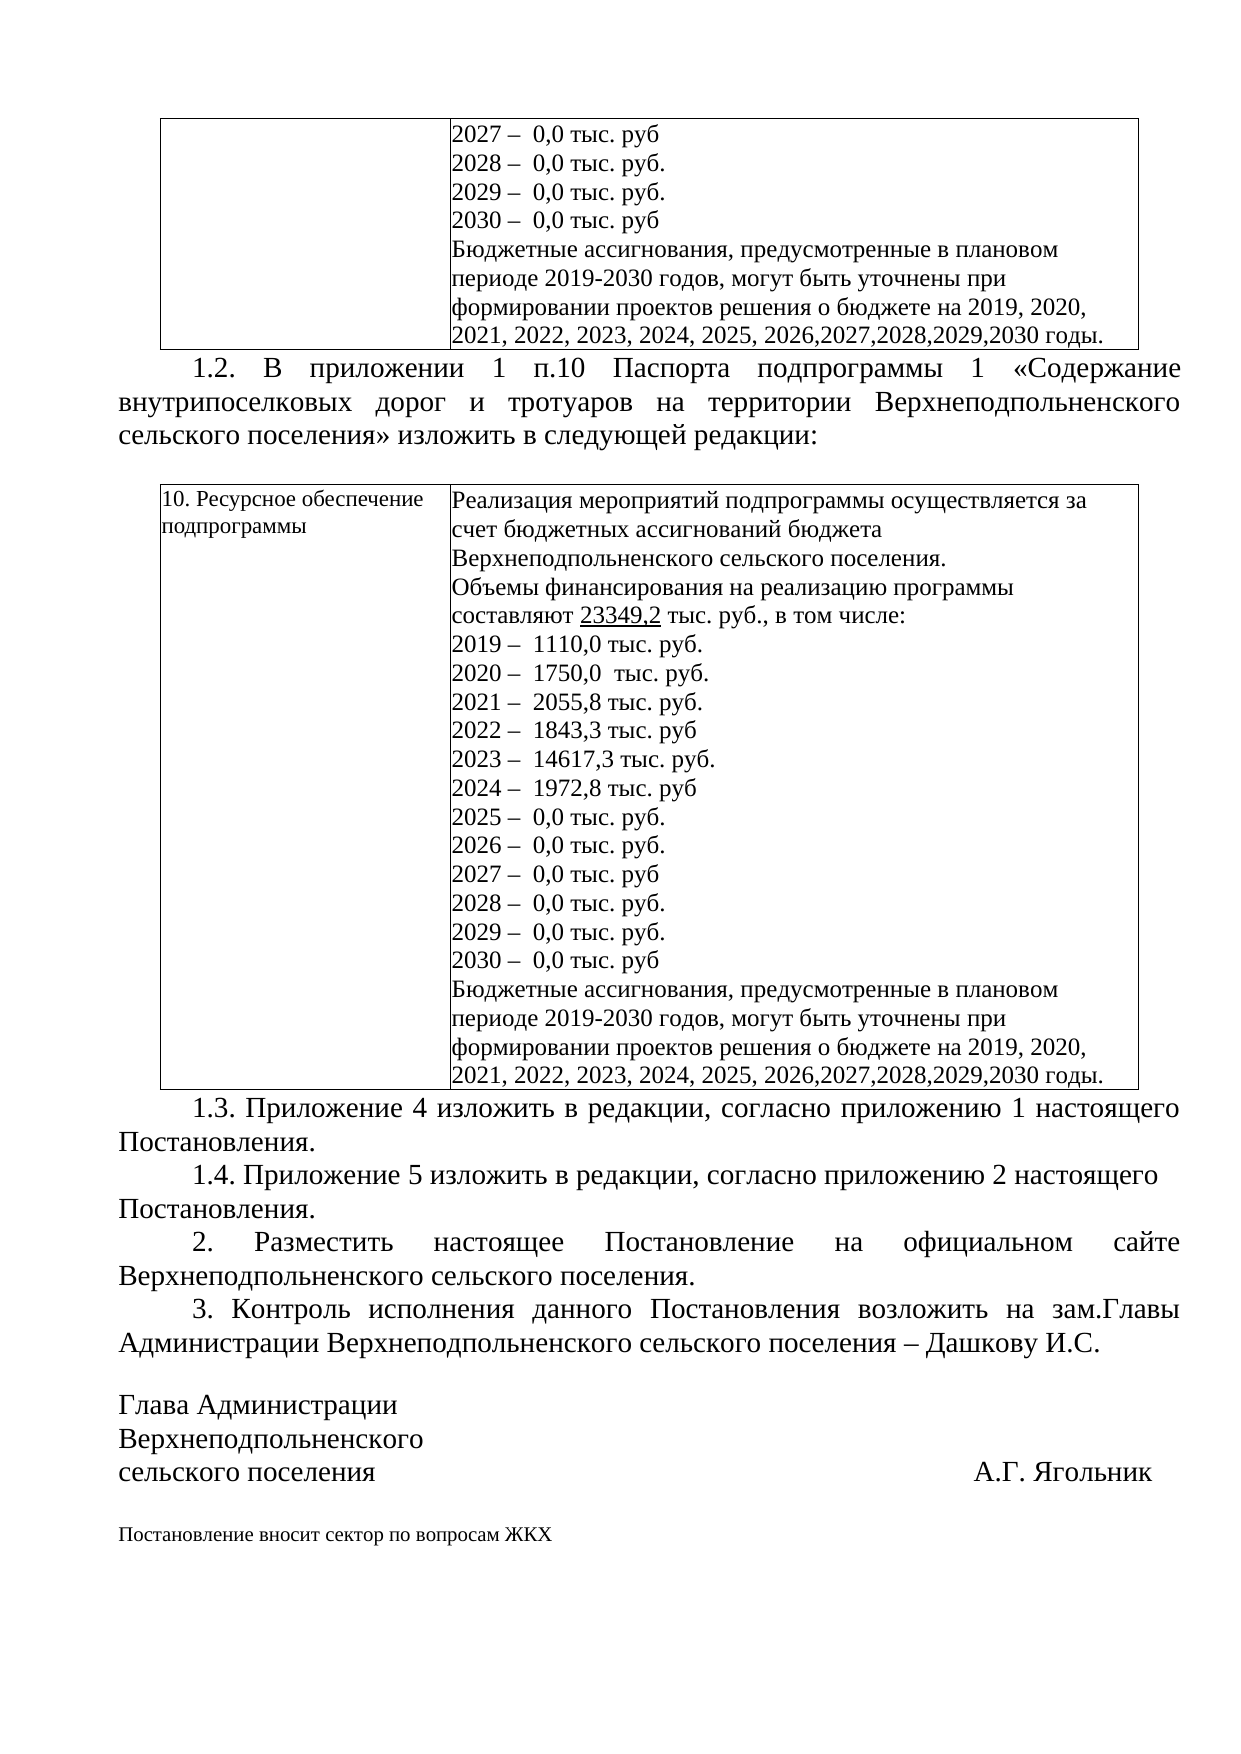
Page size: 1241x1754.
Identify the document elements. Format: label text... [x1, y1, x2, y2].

text 1.4. Приложение 5 изложить в редакции, согласно приложению 2 настоящего Постановления. [118, 1157, 1181, 1224]
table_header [161, 119, 450, 349]
text 3. Контроль исполнения данного Постановления возложить на зам.Главы Администрации Верхнеподпольненского сельского поселения – Дашкову И.С. [118, 1291, 1181, 1358]
text 1.2. В приложении 1 п.10 Паспорта подпрограммы 1 «Содержание внутрипоселковых дорог и тротуаров на территории Верхнеподпольненского сельского поселения» изложить в следующей редакции: [118, 350, 1181, 451]
text 1.3. Приложение 4 изложить в редакции, согласно приложению 1 настоящего Постановления. [118, 1090, 1181, 1157]
text Верхнеподпольненского [118, 1421, 1181, 1454]
text сельского поселения А.Г. Ягольник [118, 1454, 1181, 1488]
table_header 10. Ресурсное обеспечение подпрограммы [161, 485, 450, 1089]
table_header Реализация мероприятий подпрограммы осуществляется за счет бюджетных ассигнований бюджета Верхнеподпольненского сельского поселения. Объемы финансирования на реализацию программы составляют 23349,2 тыс. руб., в том числе: 2019 – 1110,0 тыс. руб. 2020 – 1750,0 тыс. руб. 2021 – 2055,8 тыс. руб. 2022 – 1843,3 тыс. руб 2023 – 14617,3 тыс. руб. 2024 – 1972,8 тыс. руб 2025 – 0,0 тыс. руб. 2026 – 0,0 тыс. руб. 2027 – 0,0 тыс. руб 2028 – 0,0 тыс. руб. 2029 – 0,0 тыс. руб. 2030 – 0,0 тыс. руб Бюджетные ассигнования, предусмотренные в плановом периоде 2019-2030 годов, могут быть уточнены при формировании проектов решения о бюджете на 2019, 2020, 2021, 2022, 2023, 2024, 2025, 2026,2027,2028,2029,2030 годы. [451, 485, 1138, 1089]
text Глава Администрации [118, 1387, 1181, 1421]
text Постановление вносит сектор по вопросам ЖКХ [118, 1521, 1181, 1546]
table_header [451, 119, 1138, 349]
text 2. Разместить настоящее Постановление на официальном сайте Верхнеподпольненского сельского поселения. [118, 1224, 1181, 1291]
